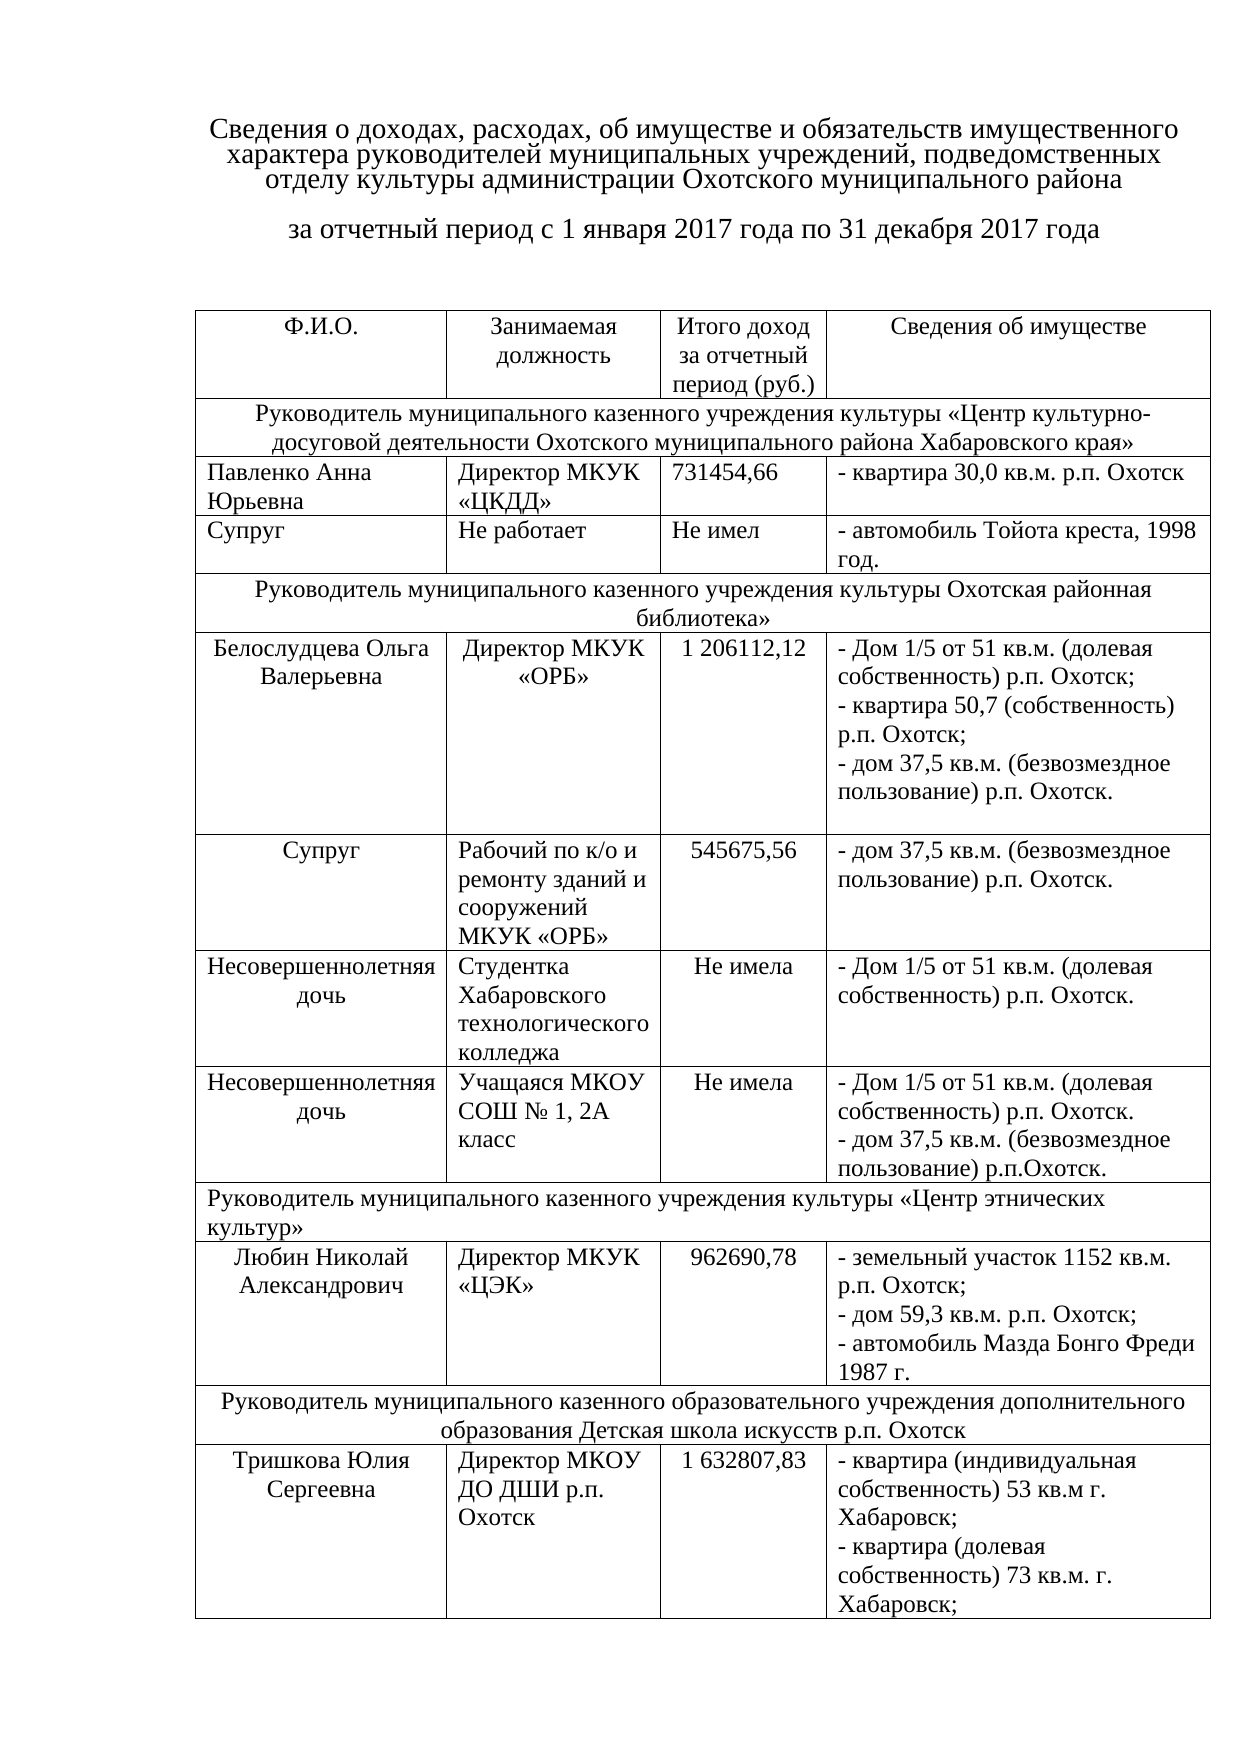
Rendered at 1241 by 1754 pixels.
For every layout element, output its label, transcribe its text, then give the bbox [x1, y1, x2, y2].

table_cell - автомобиль Тойота креста, 1998 год. [827, 516, 1210, 573]
text Сведения о доходах, расходах, об имуществе и обязательств имущественного характера руководителей муниципальных учреждений, подведомственных отделу культуры администрации Охотского муниципального района [207, 118, 1181, 193]
table_cell 731454,66 [661, 457, 826, 514]
table_cell Супруг [196, 516, 446, 573]
table_cell Несовершеннолетняя дочь [196, 1067, 446, 1182]
table_cell Руководитель муниципального казенного учреждения культуры «Центр культурно-досуговой деятельности Охотского муниципального района Хабаровского края» [196, 399, 1210, 456]
table_cell Несовершеннолетняя дочь [196, 951, 446, 1066]
table_header Занимаемая должность [447, 311, 660, 397]
table_cell - Дом 1/5 от 51 кв.м. (долевая собственность) р.п. Охотск; - квартира 50,7 (собственность) р.п. Охотск; - дом 37,5 кв.м. (безвозмездное пользование) р.п. Охотск. [827, 633, 1210, 834]
table_cell Директор МКУК «ЦКДД» [447, 457, 660, 514]
table_cell - Дом 1/5 от 51 кв.м. (долевая собственность) р.п. Охотск. - дом 37,5 кв.м. (безвозмездное пользование) р.п.Охотск. [827, 1067, 1210, 1182]
table_cell 1 206112,12 [661, 633, 826, 834]
table_cell Рабочий по к/о и ремонту зданий и сооружений МКУК «ОРБ» [447, 835, 660, 950]
table_cell 962690,78 [661, 1242, 826, 1385]
table_cell Павленко Анна Юрьевна [196, 457, 446, 514]
table_cell Белослудцева Ольга Валерьевна [196, 633, 446, 834]
text за отчетный период с 1 января 2017 года по 31 декабря 2017 года [207, 218, 1181, 243]
table_cell 545675,56 [661, 835, 826, 950]
table_cell Супруг [196, 835, 446, 950]
table_cell Учащаяся МКОУ СОШ № 1, 2А класс [447, 1067, 660, 1182]
table_cell Руководитель муниципального казенного образовательного учреждения дополнительного образования Детская школа искусств р.п. Охотск [196, 1386, 1210, 1444]
table_cell Не имела [661, 1067, 826, 1182]
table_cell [827, 1445, 1210, 1617]
table_cell Руководитель муниципального казенного учреждения культуры «Центр этнических культур» [196, 1183, 1210, 1241]
table_cell 1 632807,83 [661, 1445, 826, 1617]
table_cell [196, 1445, 446, 1617]
table_cell - дом 37,5 кв.м. (безвозмездное пользование) р.п. Охотск. [827, 835, 1210, 950]
table_cell Не имела [661, 951, 826, 1066]
table_cell Любин Николай Александрович [196, 1242, 446, 1385]
table_cell - земельный участок 1152 кв.м. р.п. Охотск; - дом 59,3 кв.м. р.п. Охотск; - автомобиль Мазда Бонго Фреди 1987 г. [827, 1242, 1210, 1385]
table_cell Студентка Хабаровского технологического колледжа [447, 951, 660, 1066]
table_header Итого доход за отчетный период (руб.) [661, 311, 826, 397]
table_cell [447, 1445, 660, 1617]
table_header Сведения об имуществе [827, 311, 1210, 397]
table_cell - Дом 1/5 от 51 кв.м. (долевая собственность) р.п. Охотск. [827, 951, 1210, 1066]
table_cell - квартира 30,0 кв.м. р.п. Охотск [827, 457, 1210, 514]
table_cell Директор МКУК «ЦЭК» [447, 1242, 660, 1385]
table_cell Не работает [447, 516, 660, 573]
table_cell Директор МКУК «ОРБ» [447, 633, 660, 834]
table_cell Руководитель муниципального казенного учреждения культуры Охотская районная библиотека» [196, 574, 1210, 632]
table_header Ф.И.О. [196, 311, 446, 397]
table_cell Не имел [661, 516, 826, 573]
